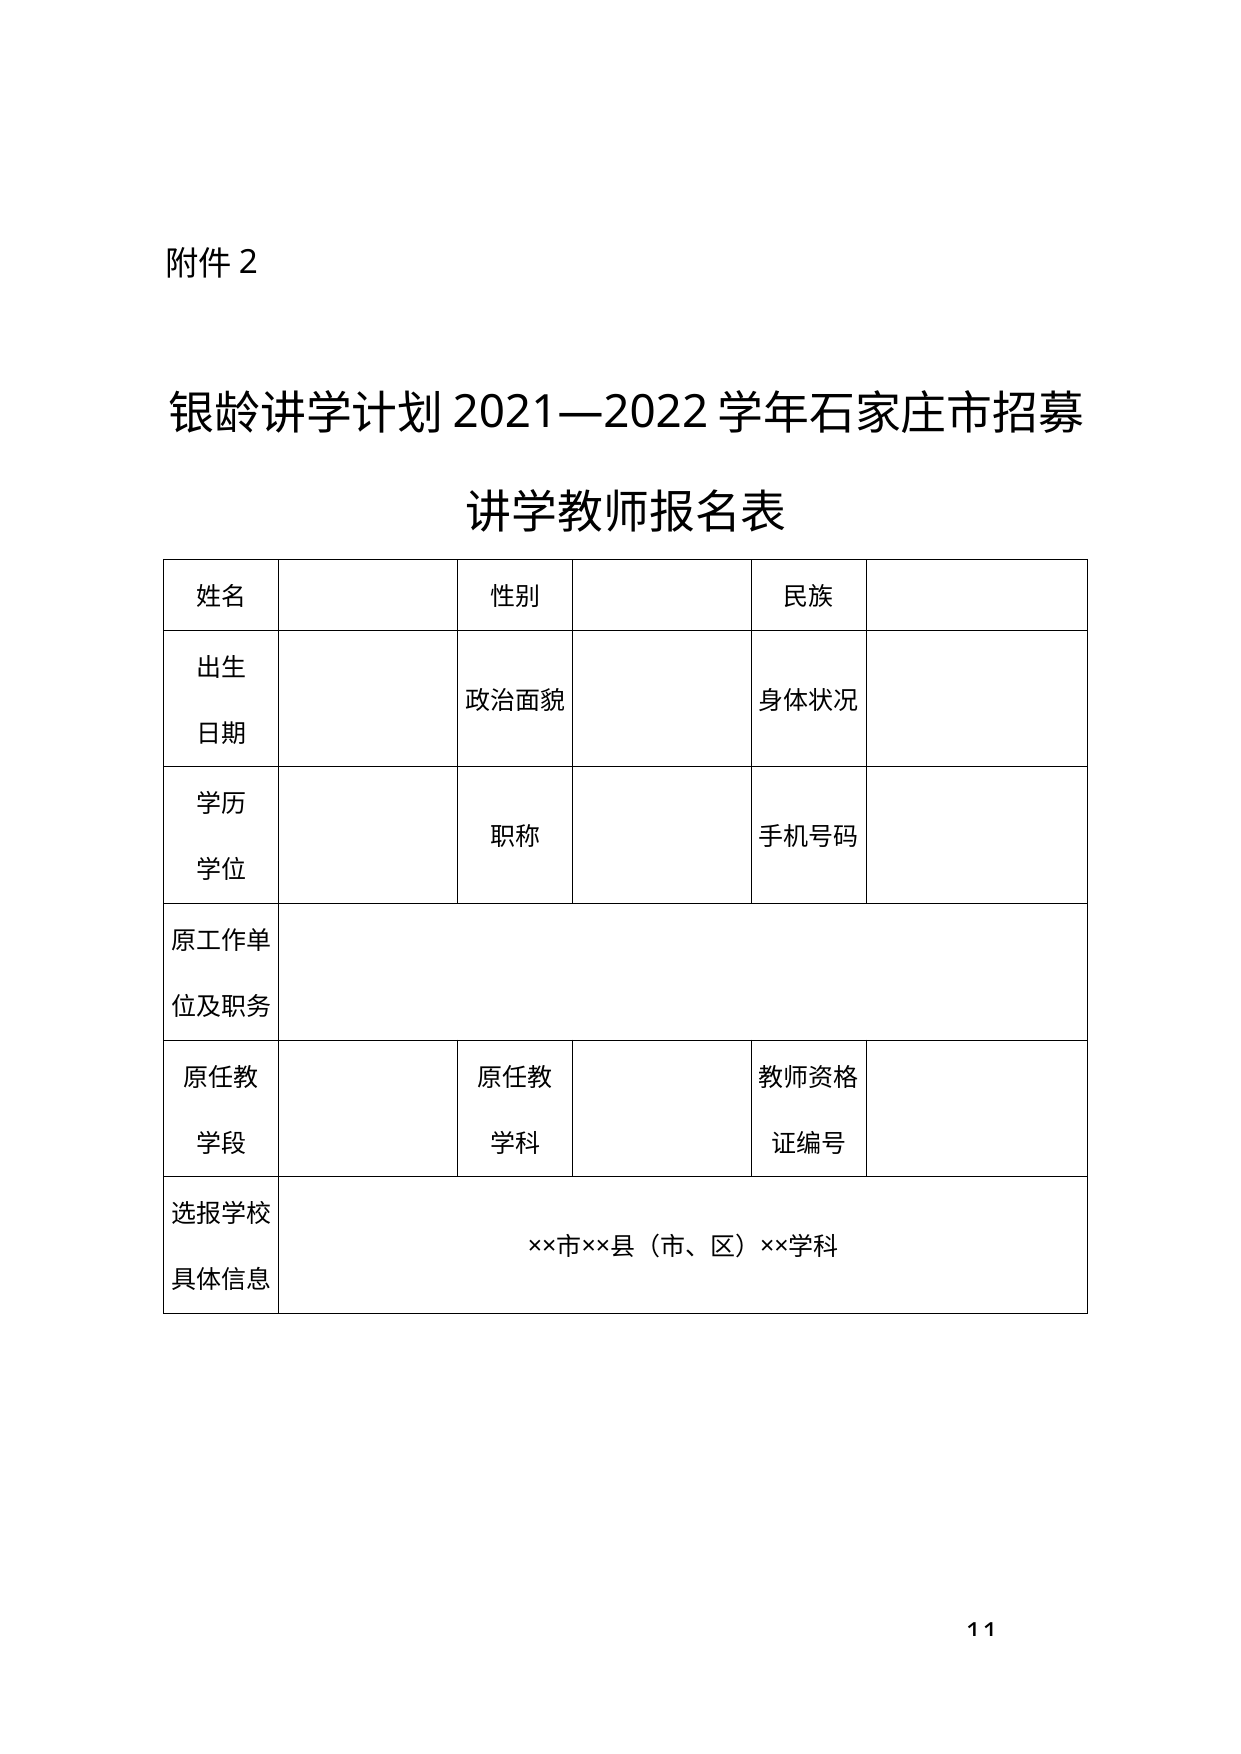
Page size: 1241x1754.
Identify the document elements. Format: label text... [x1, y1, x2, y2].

table_cell [279, 1041, 457, 1176]
table_cell [867, 631, 1087, 766]
table_cell [573, 631, 751, 766]
table_cell [573, 767, 751, 903]
table_header 姓名 [164, 560, 278, 629]
table_header 性别 [458, 560, 572, 629]
table_cell [867, 767, 1087, 903]
table_header [867, 560, 1087, 629]
table_cell 原任教 学段 [164, 1041, 278, 1176]
table_cell [279, 631, 457, 766]
table_header [279, 560, 457, 629]
table_cell ××市××县（市、区）××学科 [279, 1177, 1087, 1313]
table_cell 身体状况 [752, 631, 866, 766]
table_cell 选报学校具体信息 [164, 1177, 278, 1313]
table_cell [867, 1041, 1087, 1176]
table_cell 职称 [458, 767, 572, 903]
table_cell 原工作单位及职务 [164, 904, 278, 1039]
table_cell [279, 767, 457, 903]
table_header 民族 [752, 560, 866, 629]
table_cell 教师资格证编号 [752, 1041, 866, 1176]
table_cell 原任教 学科 [458, 1041, 572, 1176]
text 附件2 [165, 227, 1087, 294]
table_cell [279, 904, 1087, 1039]
table_cell 学历 学位 [164, 767, 278, 903]
table_cell [573, 1041, 751, 1176]
table_cell 出生 日期 [164, 631, 278, 766]
table_cell 手机号码 [752, 767, 866, 903]
table_cell 政治面貌 [458, 631, 572, 766]
text 银龄讲学计划2021—2022学年石家庄市招募讲学教师报名表 [165, 360, 1087, 559]
table_header [573, 560, 751, 629]
